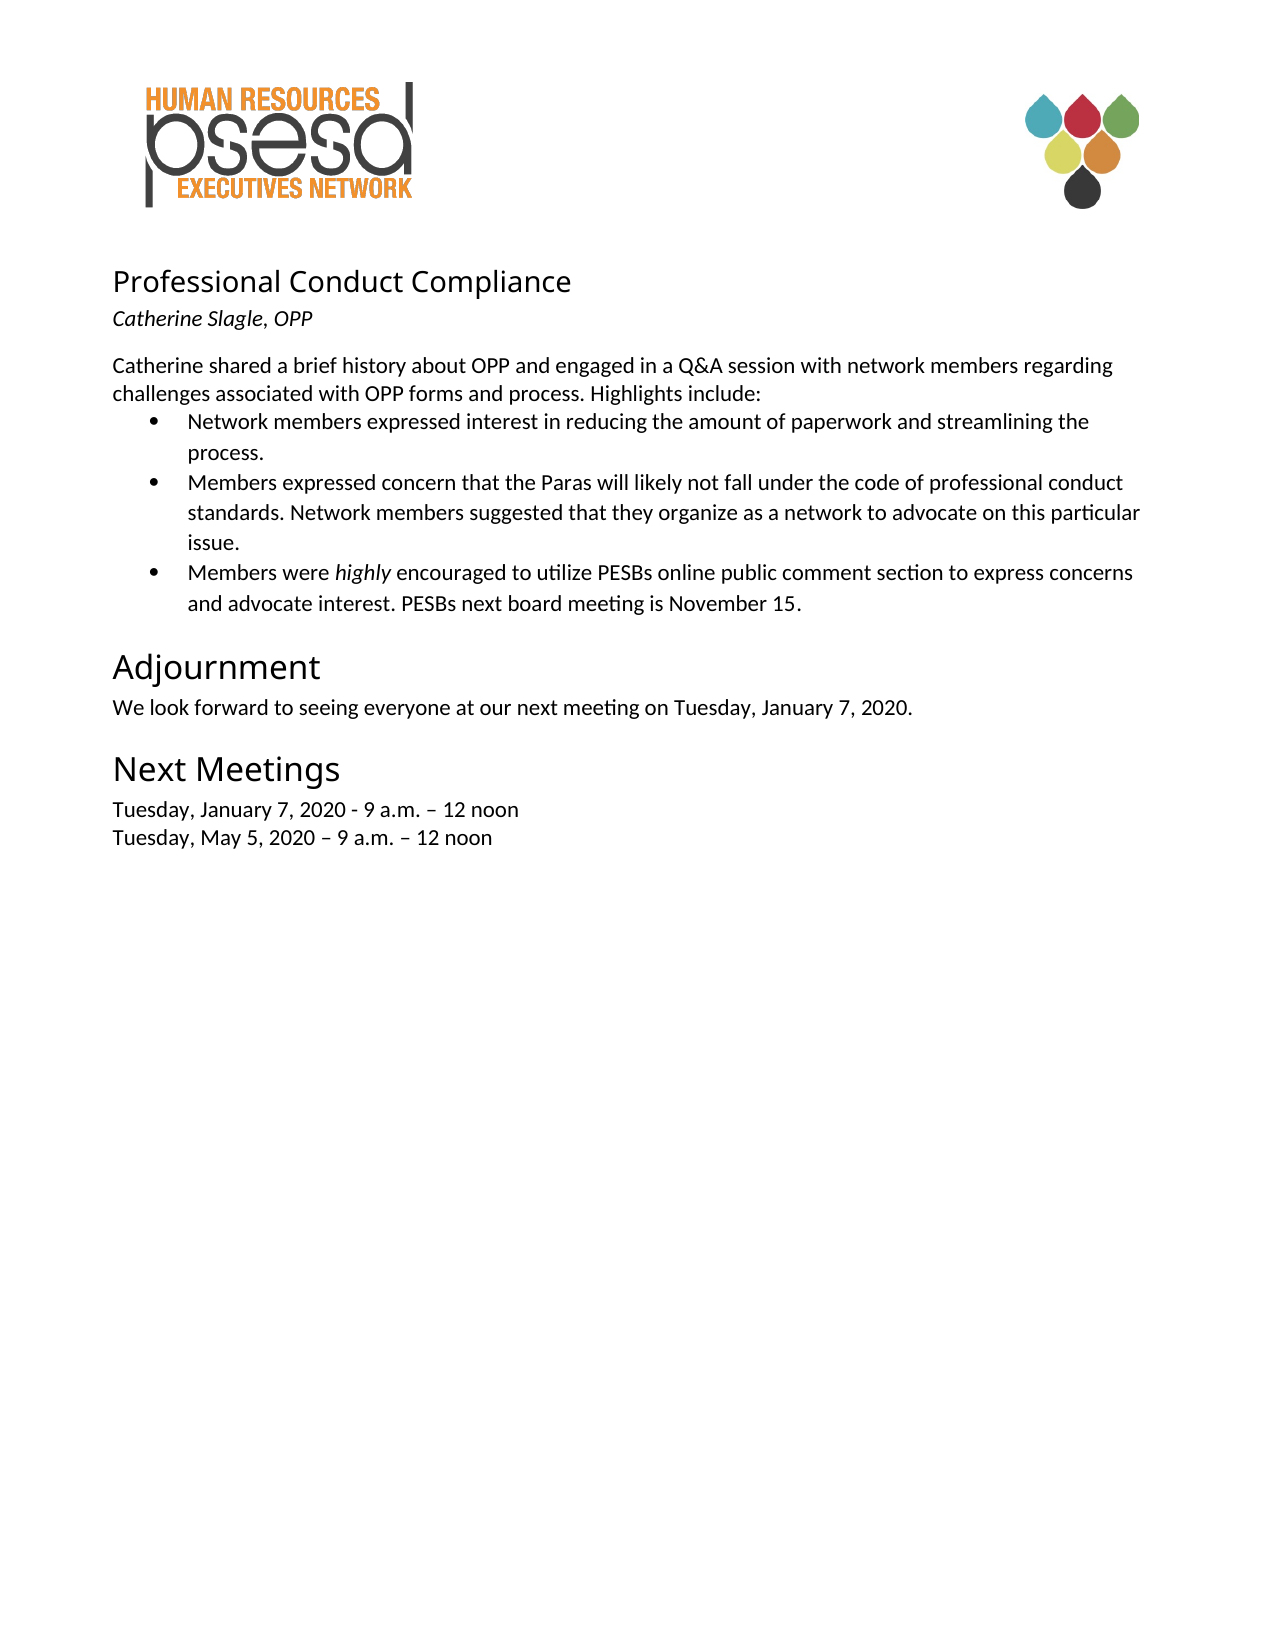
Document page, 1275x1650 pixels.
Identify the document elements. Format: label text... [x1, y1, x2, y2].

text We look forward to seeing everyone at our next meeting on Tuesday, January 7, 2020. [112, 693, 1162, 721]
text Catherine Slagle, OPP [112, 304, 1162, 333]
list Members were highly encouraged to utilize PESBs online public comment section to express concerns and advocate interest. PESBs next board meeting is November 15. [150, 558, 1162, 617]
picture [136, 75, 430, 209]
list Network members expressed interest in reducing the amount of paperwork and streamlining the process. [150, 407, 1162, 466]
text Tuesday, January 7, 2020 - 9 a.m. – 12 noon [112, 795, 1162, 823]
text Catherine shared a brief history about OPP and engaged in a Q&A session with network members regarding challenges associated with OPP forms and process. Highlights include: [112, 351, 1162, 407]
list Members expressed concern that the Paras will likely not fall under the code of professional conduct standards. Network members suggested that they organize as a network to advocate on this particular issue. [150, 468, 1162, 556]
subtitle Professional Conduct Compliance [112, 262, 1162, 301]
subtitle Next Meetings [112, 746, 1162, 791]
subtitle Adjournment [112, 644, 1162, 689]
picture [1025, 93, 1139, 209]
text Tuesday, May 5, 2020 – 9 a.m. – 12 noon [112, 823, 1162, 851]
